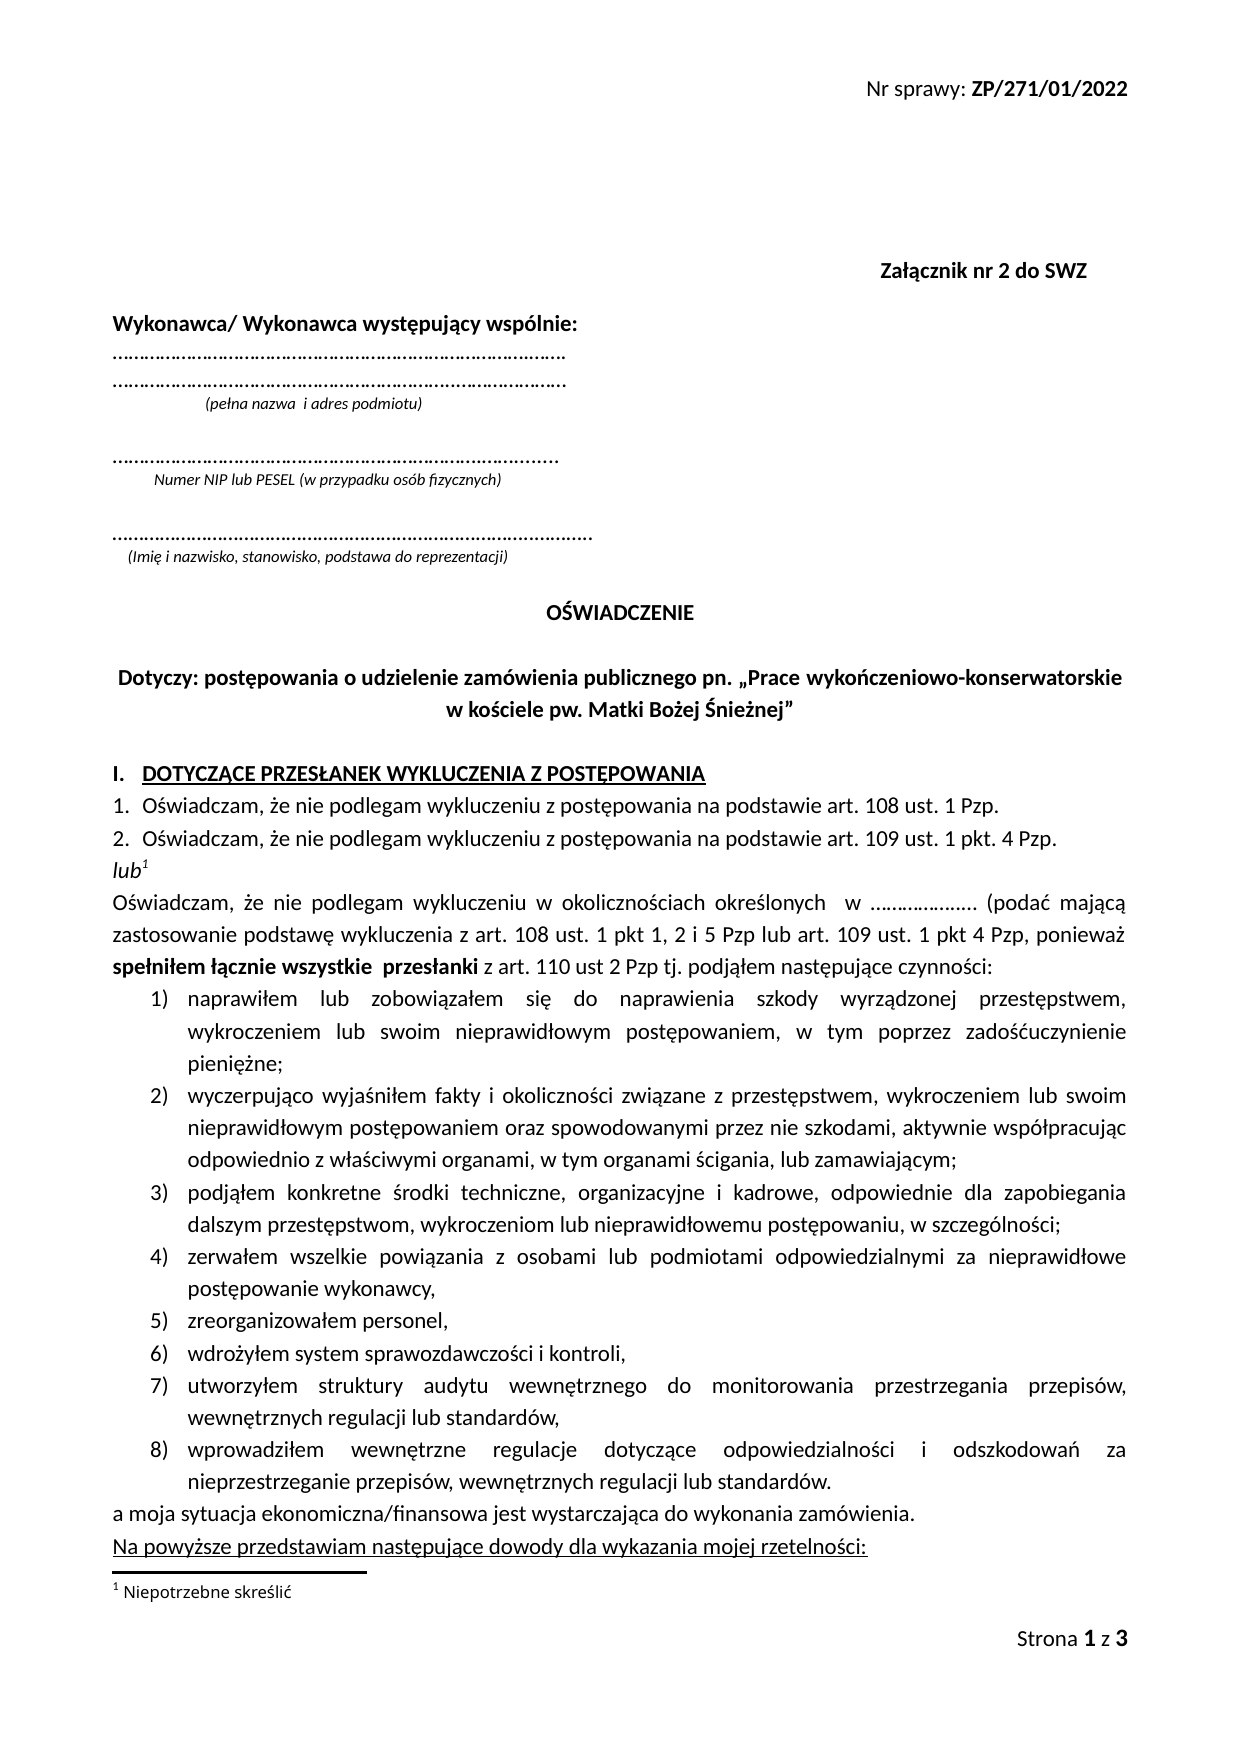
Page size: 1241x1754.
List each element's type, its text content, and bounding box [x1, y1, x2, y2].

text …………………………………………………………….……........ [112, 441, 1128, 469]
text Załącznik nr 2 do SWZ [880, 256, 1128, 284]
text OŚWIADCZENIE [112, 598, 1128, 626]
list utworzyłem struktury audytu wewnętrznego do monitorowania przestrzegania przepisów, wewnętrznych regulacji lub standardów, [150, 1371, 1128, 1431]
text Numer NIP lub PESEL (w przypadku osób fizycznych) [112, 469, 1128, 490]
list zreorganizowałem personel, [150, 1306, 1128, 1334]
list wyczerpująco wyjaśniłem fakty i okoliczności związane z przestępstwem, wykroczeniem lub swoim nieprawidłowym postępowaniem oraz spowodowanymi przez nie szkodami, aktywnie współpracując odpowiednio z właściwymi organami, w tym organami ścigania, lub zamawiającym; [150, 1081, 1128, 1173]
text a moja sytuacja ekonomiczna/finansowa jest wystarczająca do wykonania zamówienia. [112, 1499, 1128, 1528]
text …………………………………………………………………….……. [112, 337, 1128, 365]
list naprawiłem lub zobowiązałem się do naprawienia szkody wyrządzonej przestępstwem, wykroczeniem lub swoim nieprawidłowym postępowaniem, w tym poprzez zadośćuczynienie pieniężne; [150, 984, 1128, 1077]
text (Imię i nazwisko, stanowisko, podstawa do reprezentacji) [112, 546, 1128, 566]
list Oświadczam, że nie podlegam wykluczeniu z postępowania na podstawie art. 109 ust. 1 pkt. 4 Pzp. [112, 824, 1128, 852]
text Wykonawca/ Wykonawca występujący wspólnie: [112, 309, 1128, 337]
list podjąłem konkretne środki techniczne, organizacyjne i kadrowe, odpowiednie dla zapobiegania dalszym przestępstwom, wykroczeniom lub nieprawidłowemu postępowaniu, w szczególności; [150, 1178, 1128, 1238]
list zerwałem wszelkie powiązania z osobami lub podmiotami odpowiedzialnymi za nieprawidłowe postępowanie wykonawcy, [150, 1242, 1128, 1302]
text lub Oświadczam, że nie podlegam wykluczeniu w okolicznościach określonych w ……………..… (podać mającą zastosowanie podstawę wykluczenia z art. 108 ust. 1 pkt 1, 2 i 5 Pzp lub art. 109 ust. 1 pkt 4 Pzp, ponieważ spełniłem łącznie wszystkie przesłanki z art. 110 ust 2 Pzp tj. podjąłem następujące czynności: [112, 856, 1128, 980]
text Dotyczy: postępowania o udzielenie zamówienia publicznego pn. „Prace wykończeniowo-konserwatorskie w kościele pw. Matki Bożej Śnieżnej” [112, 663, 1128, 723]
text ……………………………………………………………………..……….. [112, 518, 1128, 546]
text (pełna nazwa i adres podmiotu) [186, 393, 1128, 413]
text Na powyższe przedstawiam następujące dowody dla wykazania mojej rzetelności: [112, 1532, 1128, 1560]
list DOTYCZĄCE PRZESŁANEK WYKLUCZENIA Z POSTĘPOWANIA [112, 759, 1128, 787]
list Oświadczam, że nie podlegam wykluczeniu z postępowania na podstawie art. 108 ust. 1 Pzp. [112, 791, 1128, 819]
list wdrożyłem system sprawozdawczości i kontroli, [150, 1339, 1128, 1367]
text ………………………………………………………..………………… [112, 365, 1128, 393]
list wprowadziłem wewnętrzne regulacje dotyczące odpowiedzialności i odszkodowań za nieprzestrzeganie przepisów, wewnętrznych regulacji lub standardów. [150, 1435, 1128, 1495]
